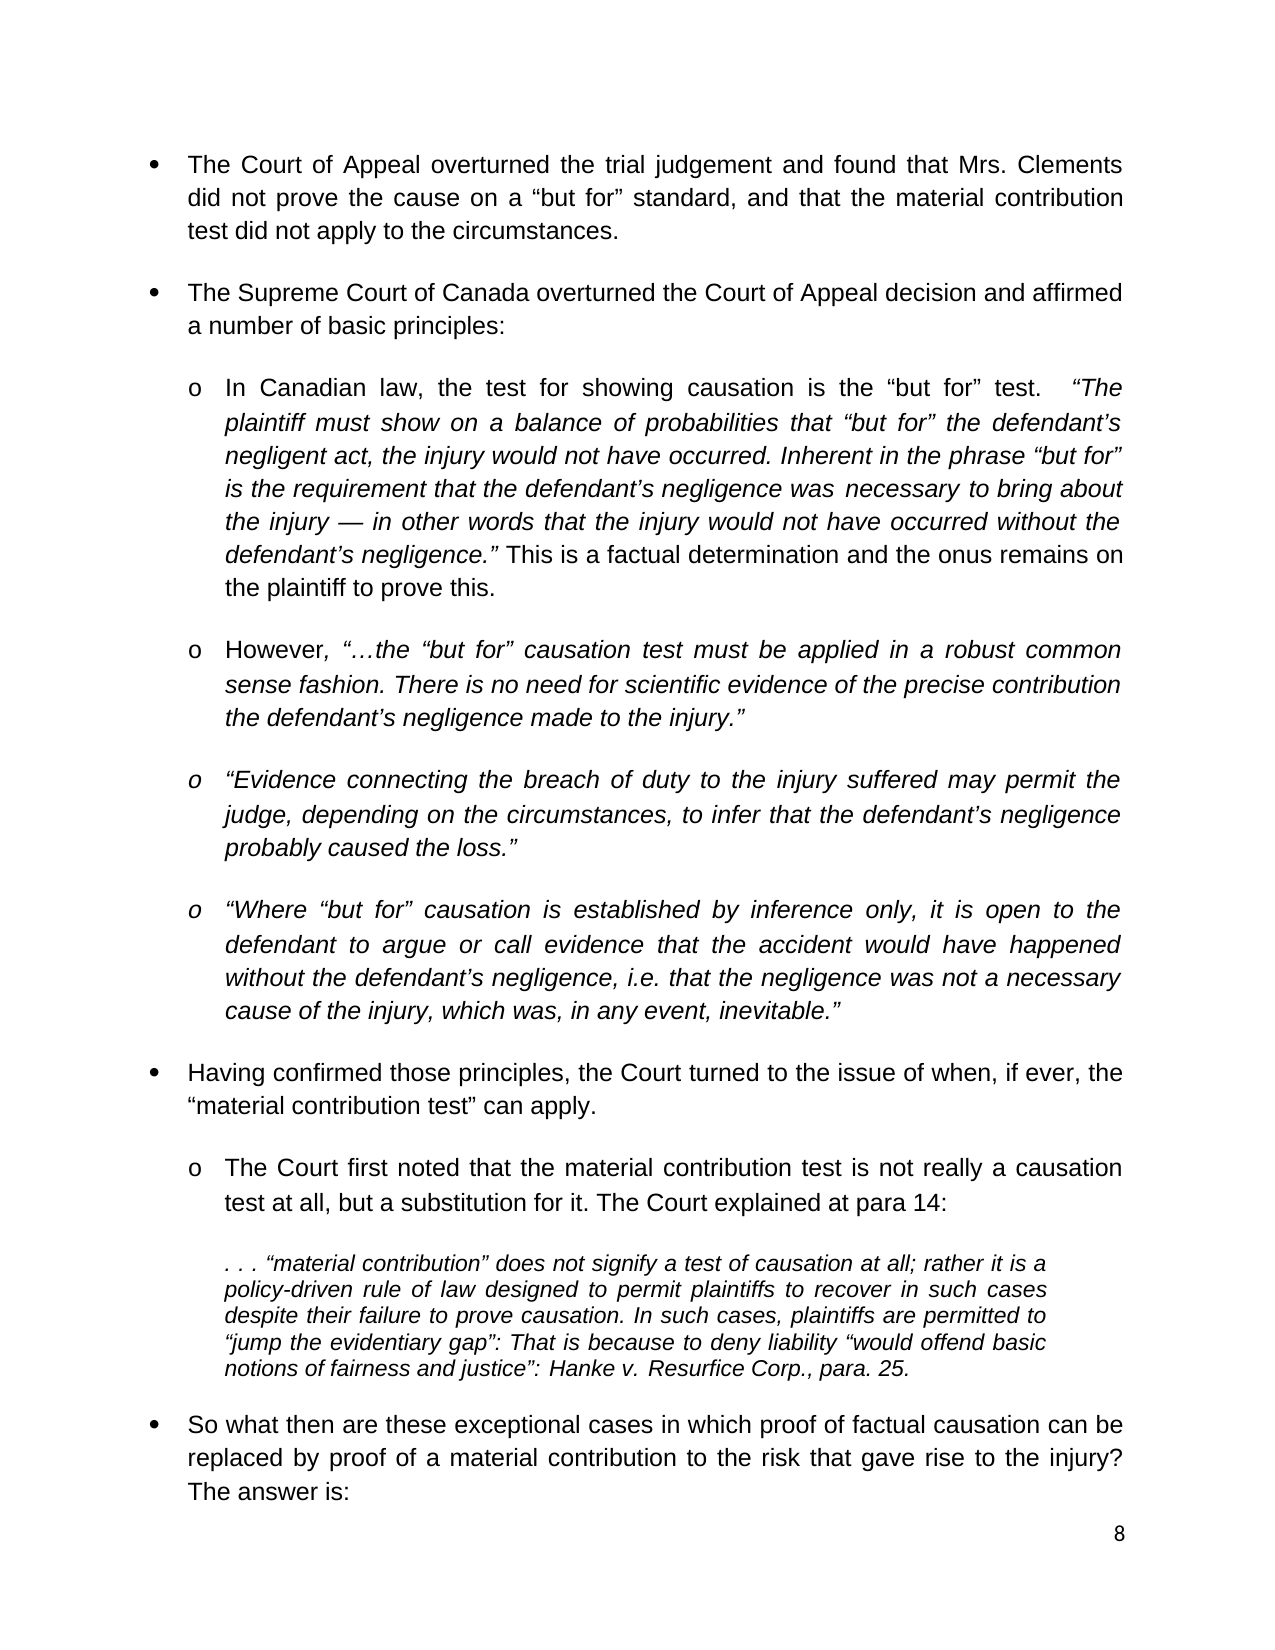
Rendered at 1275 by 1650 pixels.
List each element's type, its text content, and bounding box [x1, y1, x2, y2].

text . . . “material contribution” does not signify a test of causation at all; rather it is a policy-driven rule of law designed to permit plaintiffs to recover in such cases despite their failure to prove causation. In such cases, plaintiffs are permitted to “jump the evidentiary gap”: That is because to deny liability “would offend basic notions of fairness and justice”: Hanke v. Resurfice Corp., para. 25. [224, 1250, 1050, 1382]
list “Evidence connecting the breach of duty to the injury suffered may permit the judge, depending on the circumstances, to infer that the defendant’s negligence probably caused the loss.” [187, 765, 1125, 862]
list “Where “but for” causation is established by inference only, it is open to the defendant to argue or call evidence that the accident would have happened without the defendant’s negligence, i.e. that the negligence was not a necessary cause of the injury, which was, in any event, inevitable.” [187, 895, 1125, 1025]
list However, “…the “but for” causation test must be applied in a robust common sense fashion. There is no need for scientific evidence of the precise contribution the defendant’s negligence made to the injury.” [187, 635, 1125, 732]
list So what then are these exceptional cases in which proof of factual causation can be replaced by proof of a material contribution to the risk that gave rise to the injury? The answer is: [150, 1410, 1125, 1505]
list Having confirmed those principles, the Court turned to the issue of when, if ever, the “material contribution test” can apply. [150, 1058, 1125, 1120]
list The Court of Appeal overturned the trial judgement and found that Mrs. Clements did not prove the cause on a “but for” standard, and that the material contribution test did not apply to the circumstances. [150, 150, 1125, 245]
list In Canadian law, the test for showing causation is the “but for” test. “The plaintiff must show on a balance of probabilities that “but for” the defendant’s negligent act, the injury would not have occurred. Inherent in the phrase “but for” is the requirement that the defendant’s negligence was necessary to bring about the injury ― in other words that the injury would not have occurred without the defendant’s negligence.” This is a factual determination and the onus remains on the plaintiff to prove this. [187, 373, 1125, 602]
list The Supreme Court of Canada overturned the Court of Appeal decision and affirmed a number of basic principles: [150, 278, 1125, 340]
list The Court first noted that the material contribution test is not really a causation test at all, but a substitution for it. The Court explained at para 14: [187, 1153, 1125, 1217]
